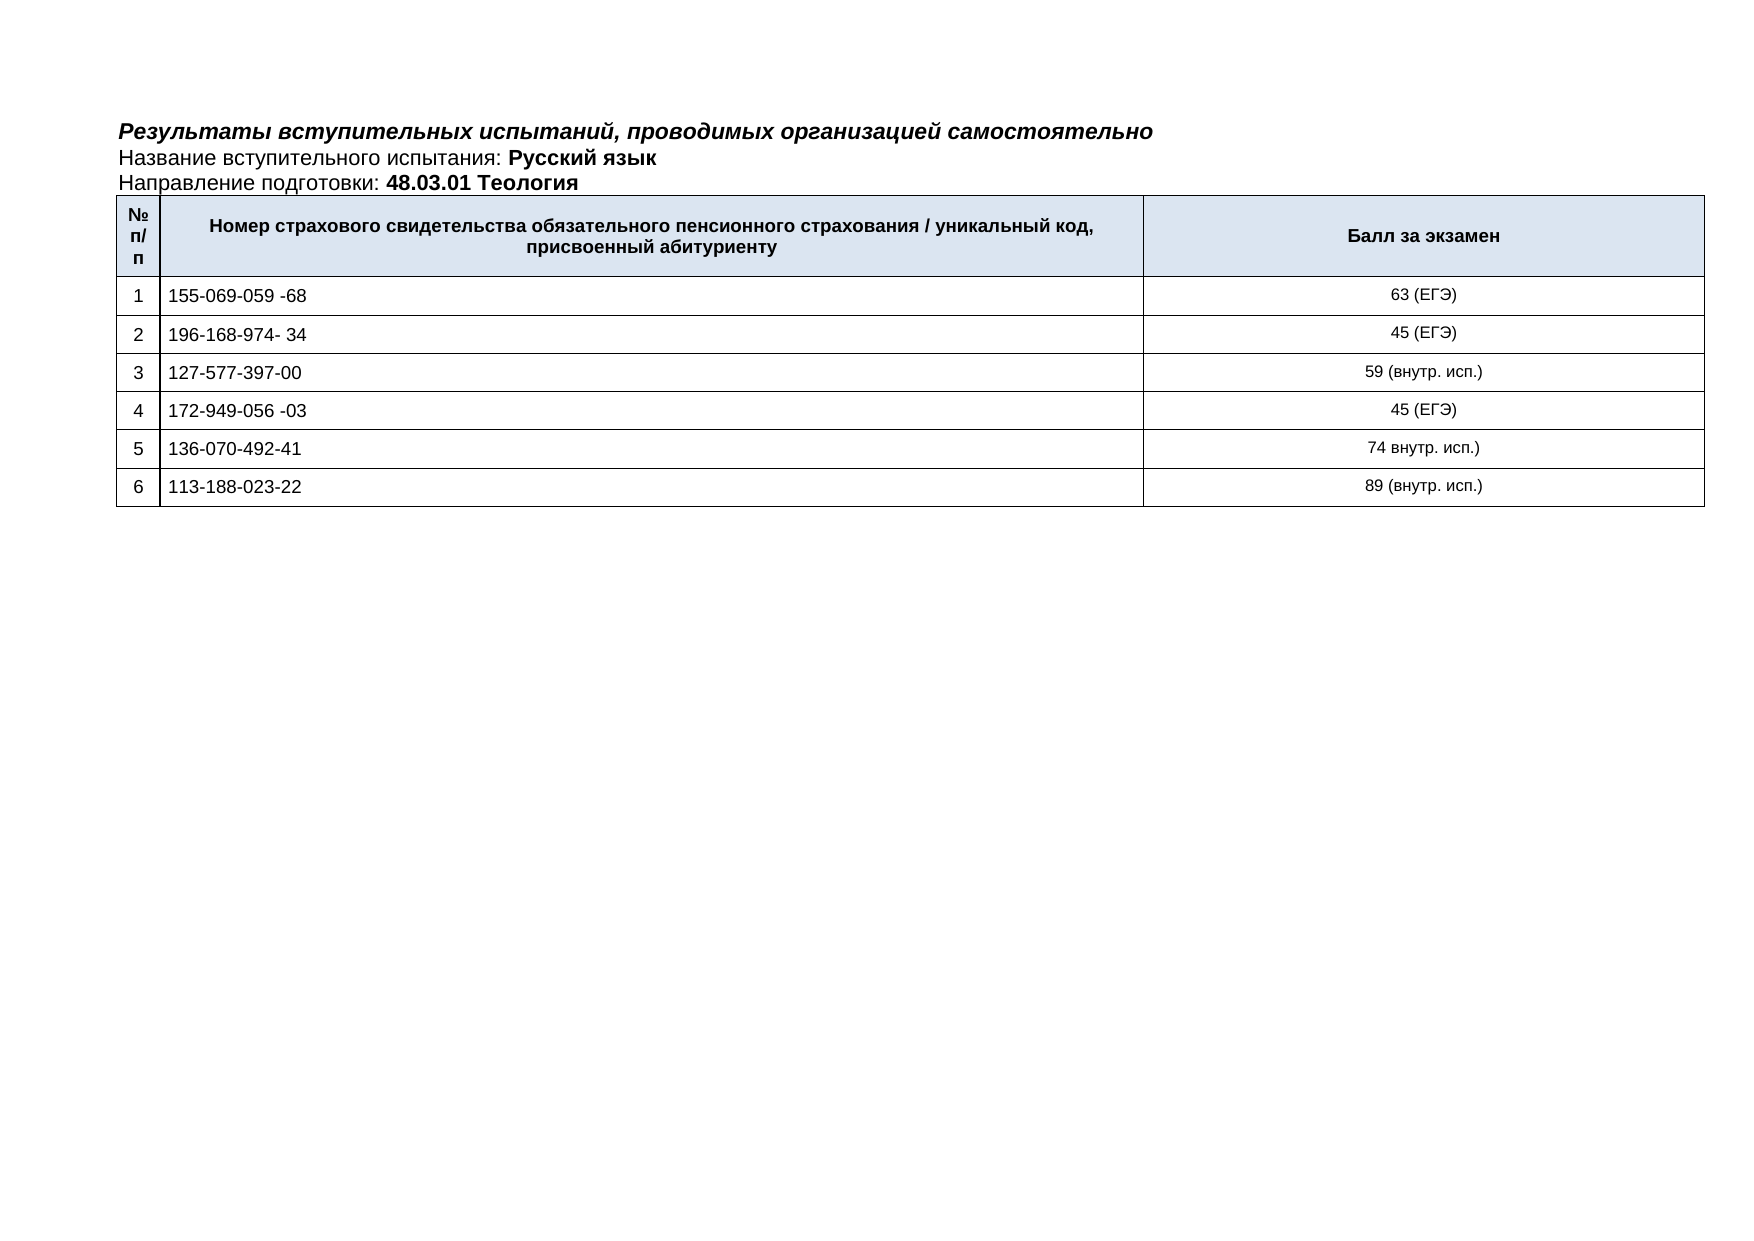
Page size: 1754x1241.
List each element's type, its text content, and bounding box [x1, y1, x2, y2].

table_header Номер страхового свидетельства обязательного пенсионного страхования / уникальный код, присвоенный абитуриенту [161, 196, 1143, 276]
table_cell 3 [117, 354, 159, 391]
table_cell 196-168-974- 34 [161, 316, 1143, 353]
text Название вступительного испытания: Русский язык [118, 144, 1695, 170]
table_cell 155-069-059 -68 [161, 277, 1143, 314]
table_cell 63 (ЕГЭ) [1144, 277, 1704, 314]
table_cell 6 [117, 469, 159, 506]
table_cell 113-188-023-22 [161, 469, 1143, 506]
text Направление подготовки: 48.03.01 Теология [118, 170, 1695, 195]
table_cell 5 [117, 430, 159, 467]
table_header Балл за экзамен [1144, 196, 1704, 276]
table_cell 2 [117, 316, 159, 353]
table_cell 1 [117, 277, 159, 314]
table_cell 59 (внутр. исп.) [1144, 354, 1704, 391]
table_cell 74 внутр. исп.) [1144, 430, 1704, 467]
table_cell 127-577-397-00 [161, 354, 1143, 391]
table_cell 136-070-492-41 [161, 430, 1143, 467]
table_header № п/п [117, 196, 159, 276]
table_cell 45 (ЕГЭ) [1144, 316, 1704, 353]
table_cell 4 [117, 392, 159, 429]
table_cell 89 (внутр. исп.) [1144, 469, 1704, 506]
table_cell 45 (ЕГЭ) [1144, 392, 1704, 429]
table_cell 172-949-056 -03 [161, 392, 1143, 429]
text Результаты вступительных испытаний, проводимых организацией самостоятельно [118, 118, 1695, 144]
